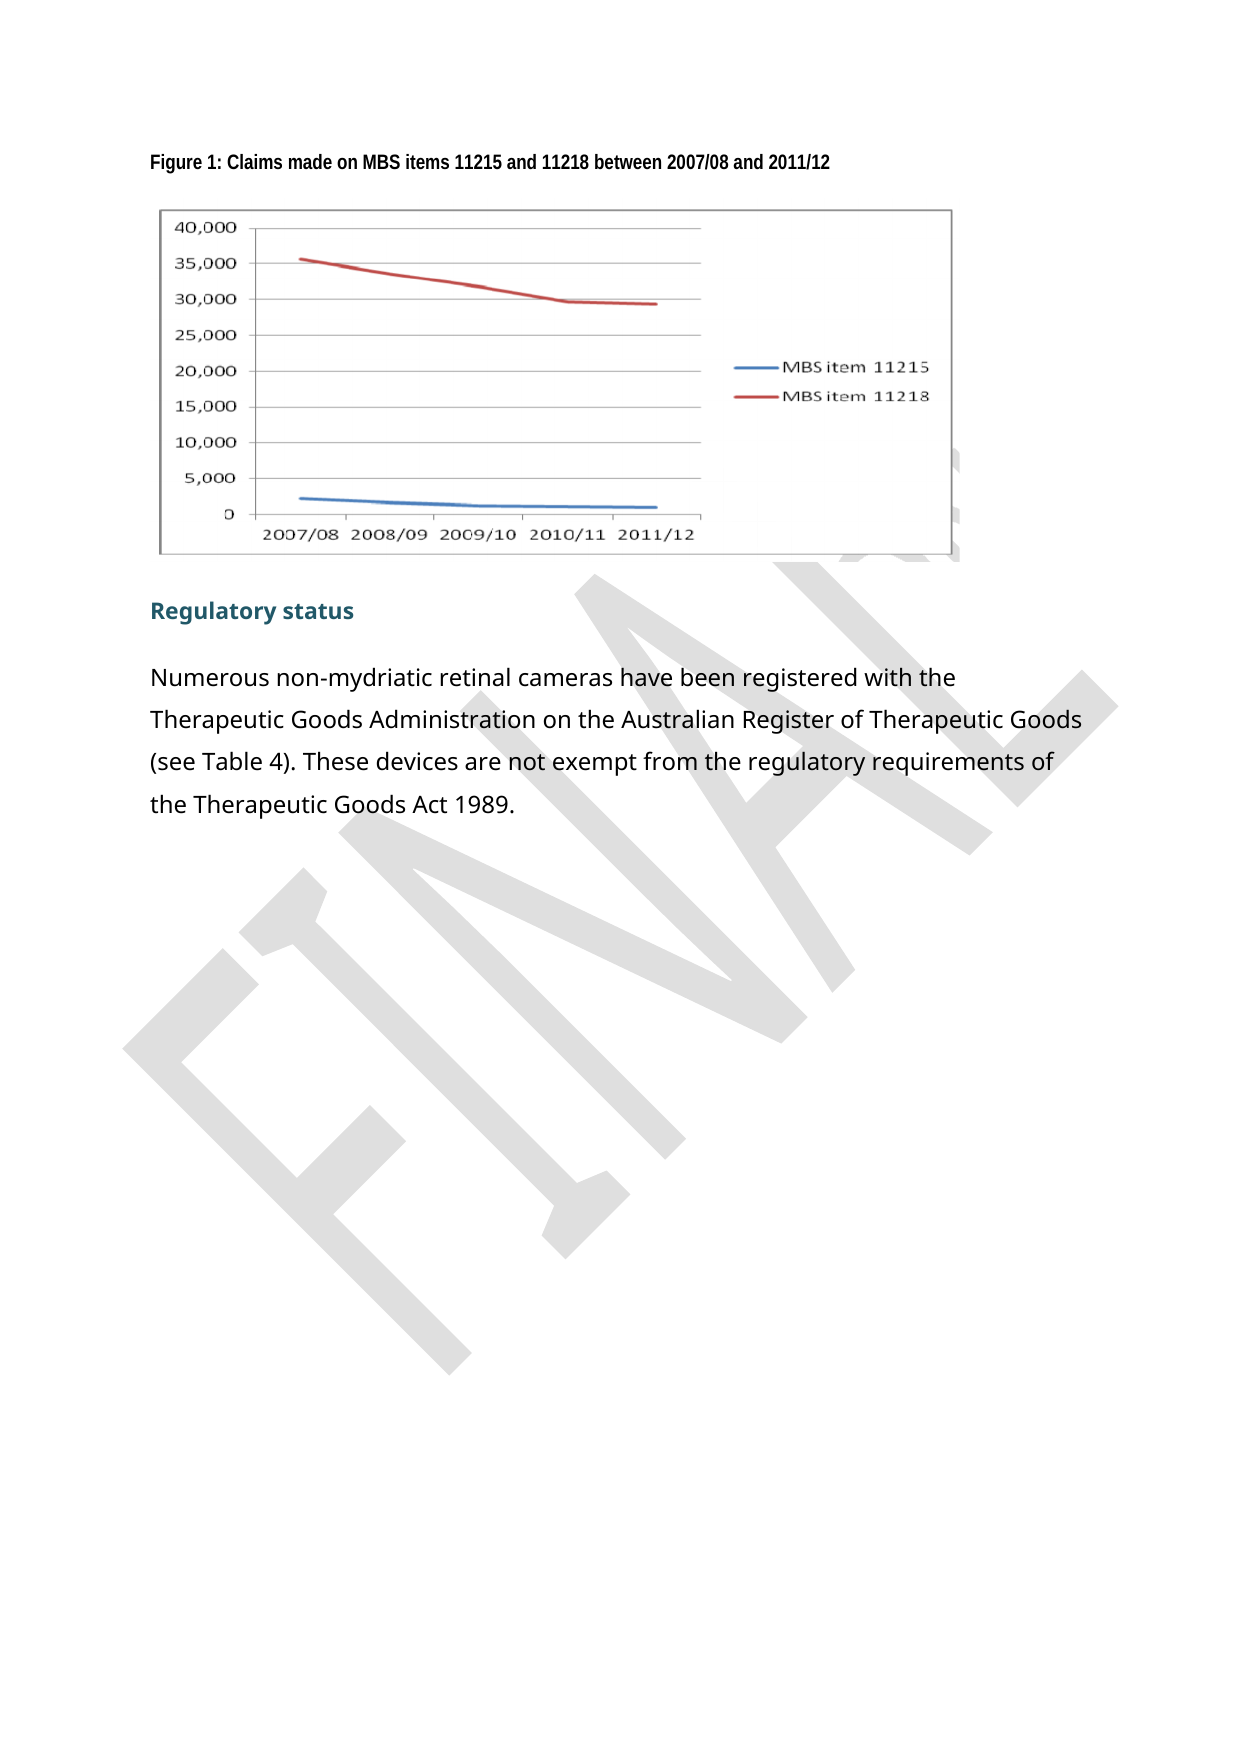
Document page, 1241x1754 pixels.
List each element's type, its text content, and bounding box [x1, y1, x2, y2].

picture [150, 198, 960, 562]
text Figure 1: Claims made on MBS items 11215 and 11218 between 2007/08 and 2011/12 [150, 150, 1090, 174]
text Numerous non-mydriatic retinal cameras have been registered with the Therapeutic Goods Administration on the Australian Register of Therapeutic Goods (see Table 4). These devices are not exempt from the regulatory requirements of the Therapeutic Goods Act 1989. [150, 661, 1090, 820]
subtitle Regulatory status [150, 595, 1090, 626]
